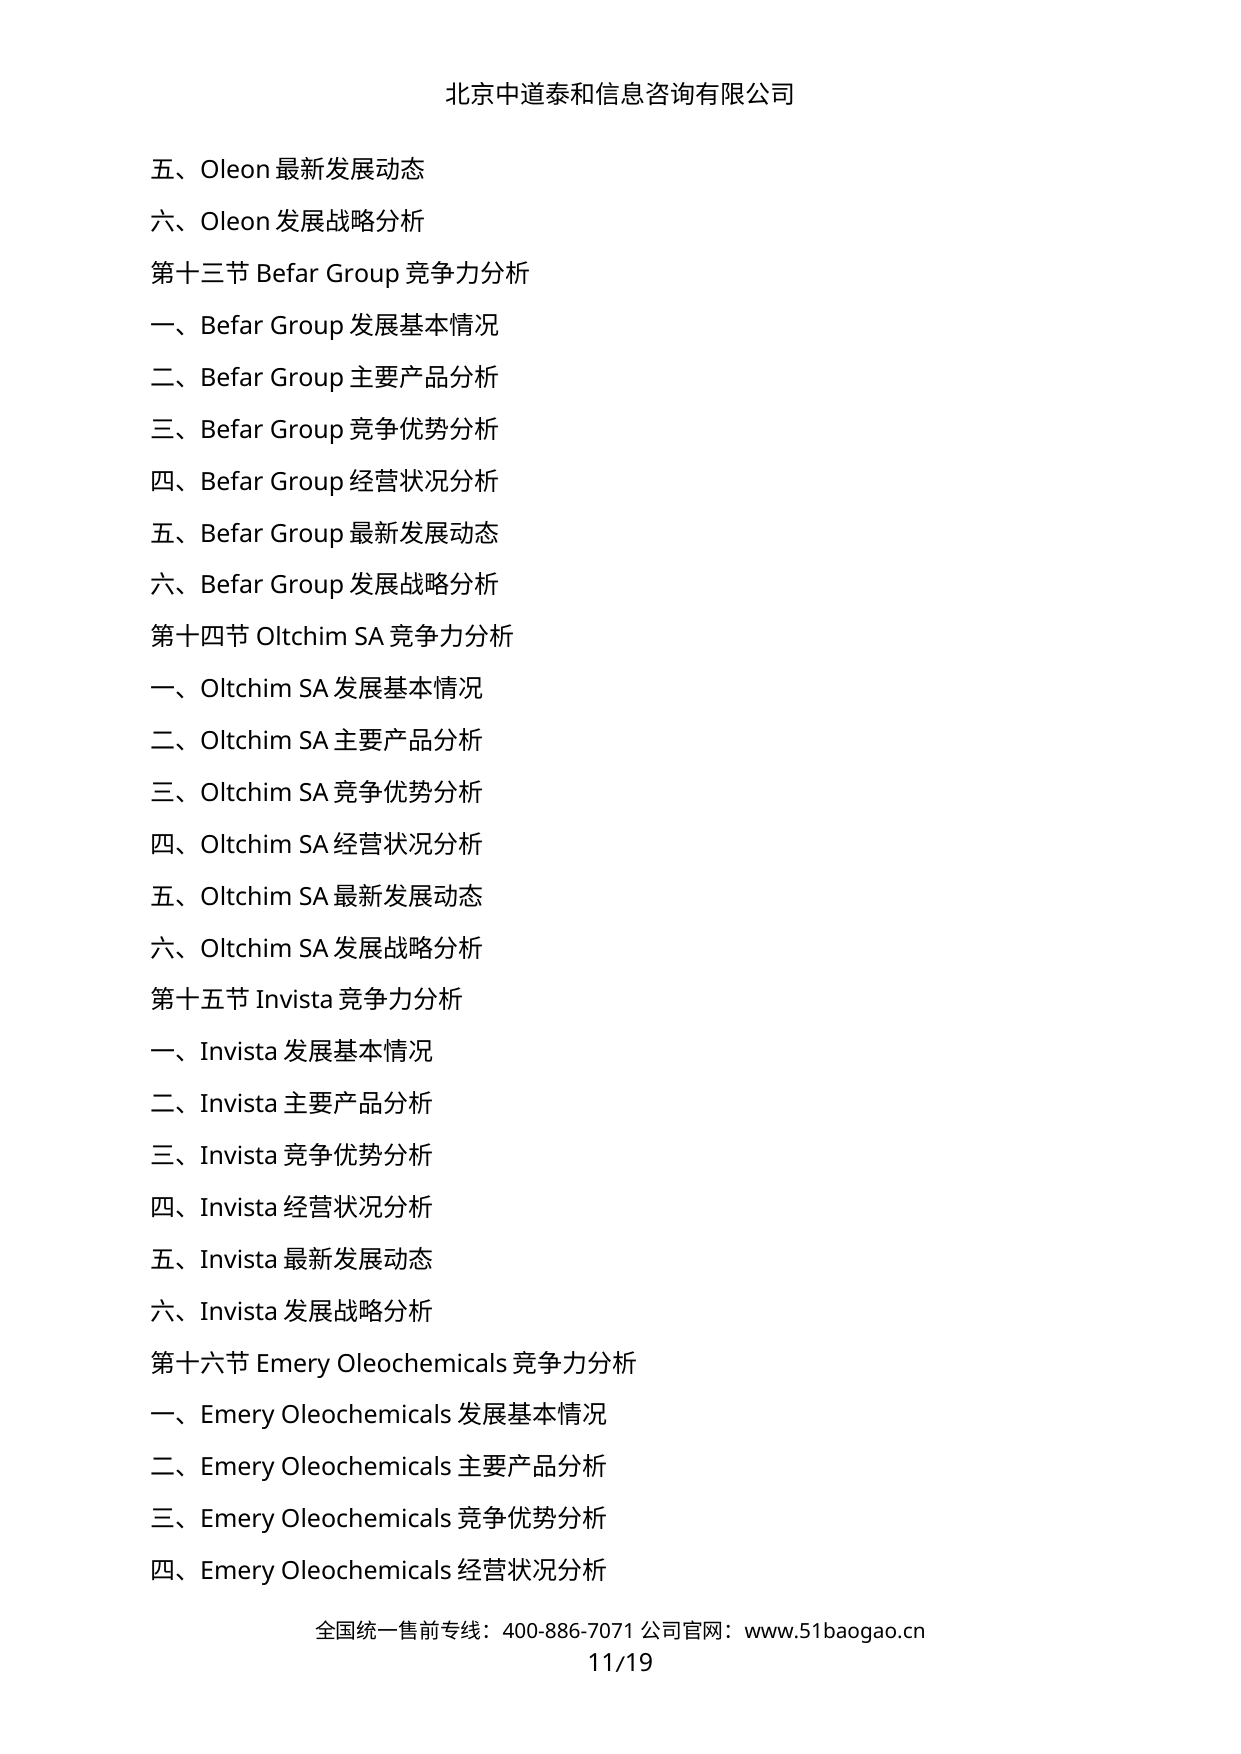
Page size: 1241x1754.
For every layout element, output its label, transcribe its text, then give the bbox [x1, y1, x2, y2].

text 三、Invista竞争优势分析 [150, 1136, 1090, 1172]
text 二、Emery Oleochemicals主要产品分析 [150, 1447, 1090, 1483]
text 第十六节 Emery Oleochemicals竞争力分析 [150, 1343, 1090, 1379]
text 四、Oltchim SA经营状况分析 [150, 824, 1090, 861]
text 第十五节 Invista竞争力分析 [150, 980, 1090, 1016]
text 六、Befar Group发展战略分析 [150, 565, 1090, 601]
text 三、Emery Oleochemicals竞争优势分析 [150, 1499, 1090, 1535]
text 五、Oltchim SA最新发展动态 [150, 876, 1090, 912]
text 三、Oltchim SA竞争优势分析 [150, 772, 1090, 809]
text 二、Invista主要产品分析 [150, 1084, 1090, 1120]
text 六、Oltchim SA发展战略分析 [150, 928, 1090, 964]
text 五、Invista最新发展动态 [150, 1239, 1090, 1276]
text 五、Oleon最新发展动态 [150, 150, 1090, 186]
text 第十四节 Oltchim SA竞争力分析 [150, 617, 1090, 653]
text 第十三节 Befar Group竞争力分析 [150, 254, 1090, 290]
text 四、Emery Oleochemicals经营状况分析 [150, 1551, 1090, 1587]
text 二、Befar Group主要产品分析 [150, 357, 1090, 394]
text 一、Oltchim SA发展基本情况 [150, 669, 1090, 705]
text 四、Befar Group经营状况分析 [150, 461, 1090, 497]
text 六、Invista发展战略分析 [150, 1291, 1090, 1327]
text 一、Invista发展基本情况 [150, 1032, 1090, 1068]
text 五、Befar Group最新发展动态 [150, 513, 1090, 549]
text 四、Invista经营状况分析 [150, 1187, 1090, 1224]
text 二、Oltchim SA主要产品分析 [150, 721, 1090, 757]
text 一、Befar Group发展基本情况 [150, 306, 1090, 342]
text 六、Oleon发展战略分析 [150, 202, 1090, 238]
text 三、Befar Group竞争优势分析 [150, 409, 1090, 446]
text 一、Emery Oleochemicals发展基本情况 [150, 1395, 1090, 1431]
